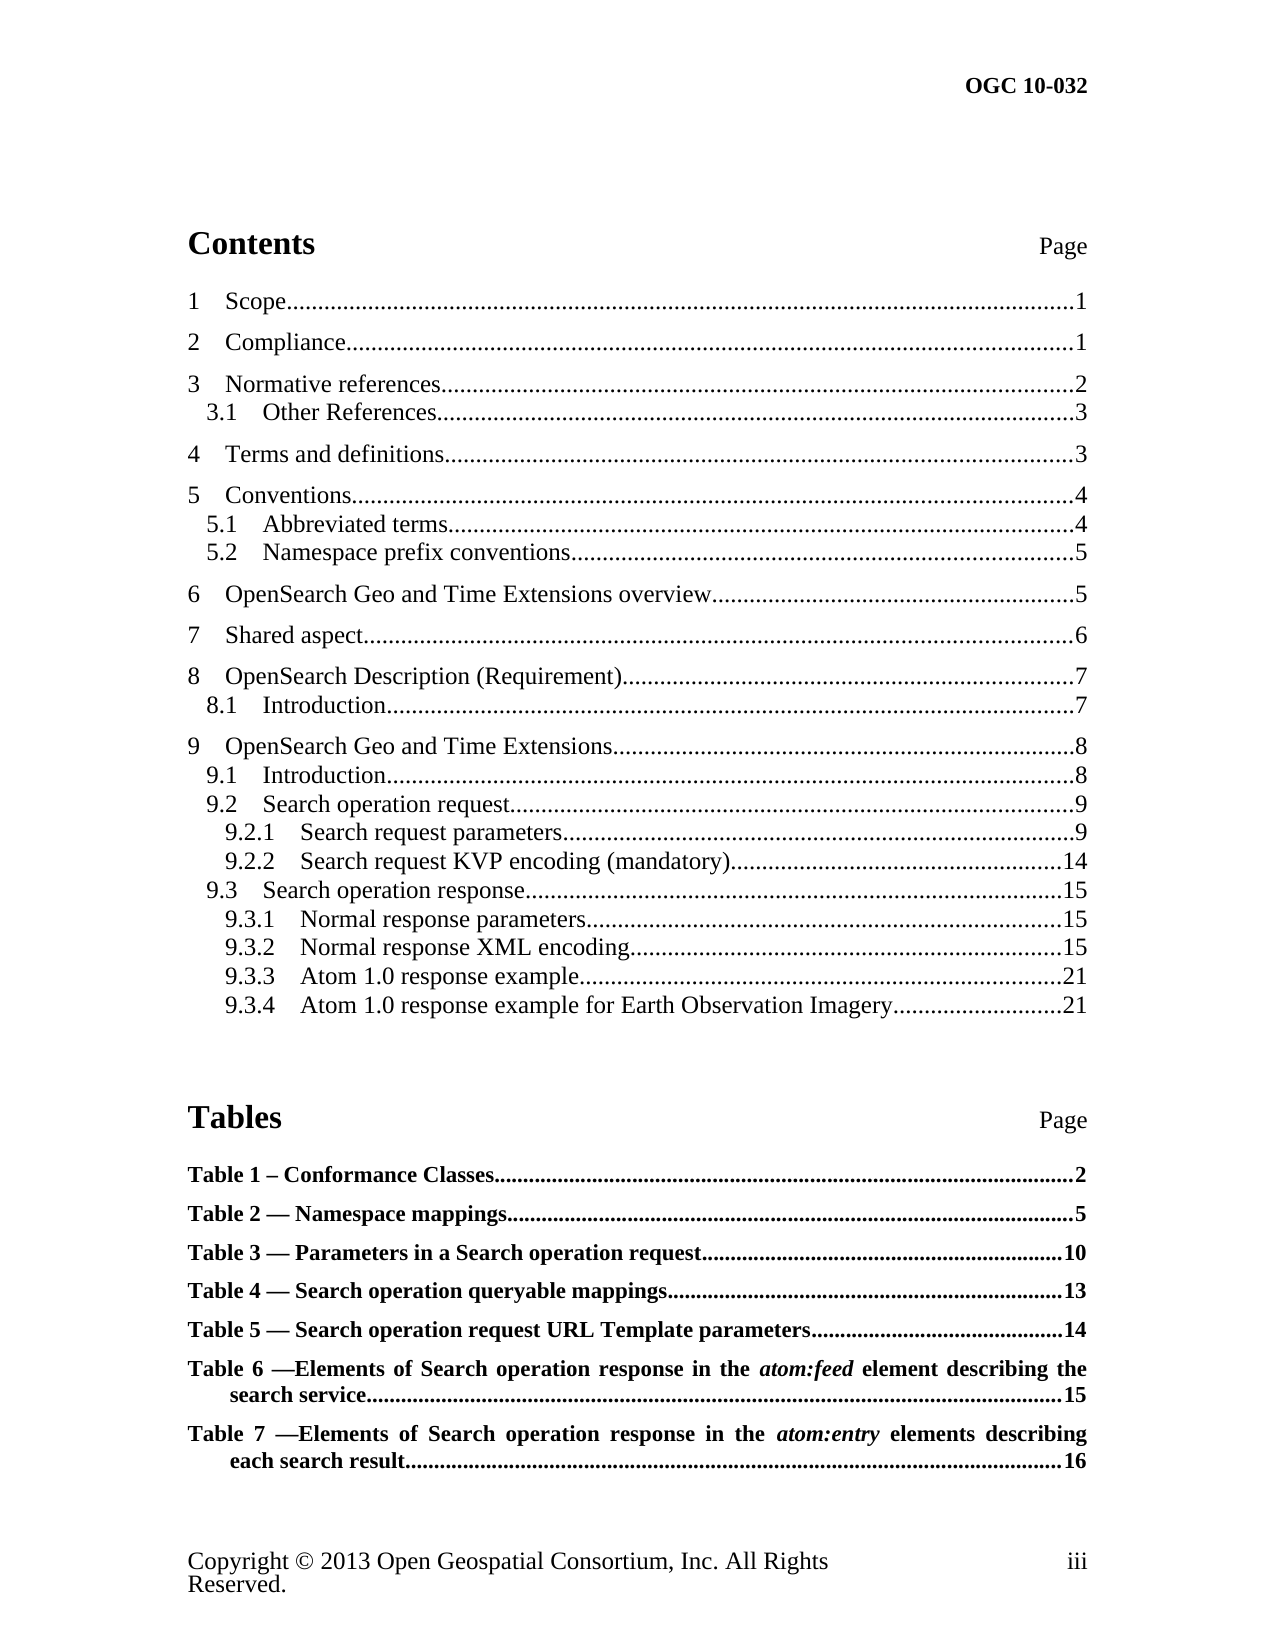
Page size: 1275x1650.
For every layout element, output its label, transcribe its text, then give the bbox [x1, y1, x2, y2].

text Table 6 —Elements of Search operation response in the atom:feed element describing the search service 15 [187, 1355, 1087, 1408]
text 9.2.1 Search request parameters 9 [225, 817, 1035, 846]
text 9.3.3 Atom 1.0 response example 21 [225, 961, 1035, 990]
text 5.1 Abbreviated terms 4 [206, 509, 1035, 537]
text 9.3.1 Normal response parameters 15 [225, 904, 1035, 932]
text 1 Scope 1 [187, 286, 1035, 315]
text 5 Conventions 4 [187, 480, 1035, 509]
text 9.2 Search operation request 9 [206, 789, 1035, 817]
text 9.3.4 Atom 1.0 response example for Earth Observation Imagery 21 [225, 990, 1035, 1019]
text 8.1 Introduction 7 [206, 690, 1035, 719]
text Table 1 – Conformance Classes 2 [187, 1161, 1087, 1187]
text 8 OpenSearch Description (Requirement) 7 [187, 661, 1035, 690]
text 2 Compliance 1 [187, 327, 1035, 356]
text Table 4 — Search operation queryable mappings 13 [187, 1277, 1087, 1304]
text Tables Page [187, 1097, 1087, 1136]
text 9.3.2 Normal response XML encoding 15 [225, 932, 1035, 961]
text Table 2 — Namespace mappings 5 [187, 1200, 1087, 1226]
text 9 OpenSearch Geo and Time Extensions 8 [187, 731, 1035, 760]
text 4 Terms and definitions 3 [187, 439, 1035, 467]
text 7 Shared aspect 6 [187, 620, 1035, 649]
text 3 Normative references 2 [187, 369, 1035, 397]
text 5.2 Namespace prefix conventions 5 [206, 537, 1035, 566]
text 6 OpenSearch Geo and Time Extensions overview 5 [187, 579, 1035, 607]
text Table 5 — Search operation request URL Template parameters 14 [187, 1316, 1087, 1343]
text Table 7 —Elements of Search operation response in the atom:entry elements describing each search result 16 [187, 1420, 1087, 1473]
text Table 3 — Parameters in a Search operation request 10 [187, 1238, 1087, 1265]
text 9.1 Introduction 8 [206, 760, 1035, 789]
text 9.3 Search operation response 15 [206, 875, 1035, 904]
text Contents Page [187, 223, 1087, 261]
text 9.2.2 Search request KVP encoding (mandatory) 14 [225, 846, 1035, 875]
text 3.1 Other References 3 [206, 397, 1035, 426]
